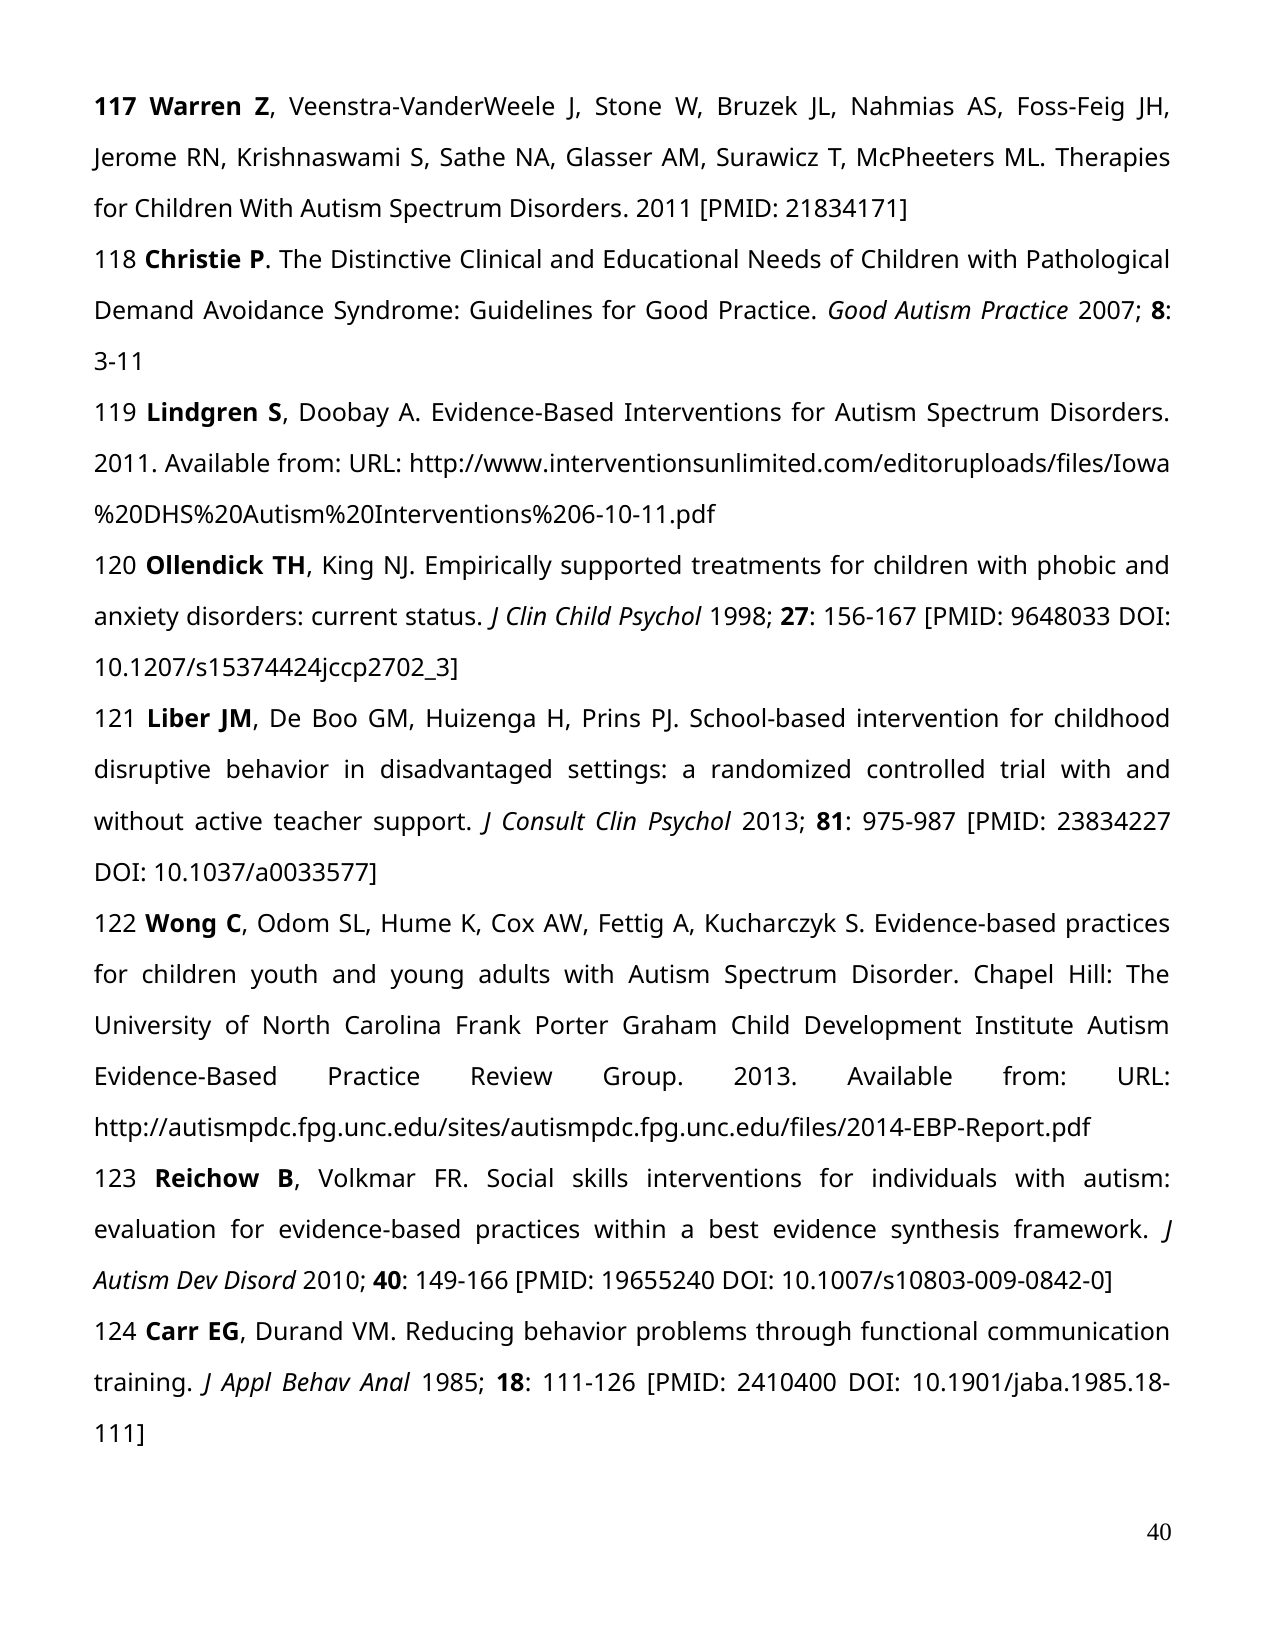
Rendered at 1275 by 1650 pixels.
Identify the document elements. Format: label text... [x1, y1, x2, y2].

text 122 Wong C, Odom SL, Hume K, Cox AW, Fettig A, Kucharczyk S. Evidence-based practices for children youth and young adults with Autism Spectrum Disorder. Chapel Hill: The University of North Carolina Frank Porter Graham Child Development Institute Autism Evidence-Based Practice Review Group. 2013. Available from: URL: http://autismpdc.fpg.unc.edu/sites/autismpdc.fpg.unc.edu/files/2014-EBP-Report.pdf [94, 905, 1172, 1143]
text 124 Carr EG, Durand VM. Reducing behavior problems through functional communication training. J Appl Behav Anal 1985; 18: 111-126 [PMID: 2410400 DOI: 10.1901/jaba.1985.18-111] [94, 1314, 1172, 1450]
text 123 Reichow B, Volkmar FR. Social skills interventions for individuals with autism: evaluation for evidence-based practices within a best evidence synthesis framework. J Autism Dev Disord 2010; 40: 149-166 [PMID: 19655240 DOI: 10.1007/s10803-009-0842-0] [94, 1161, 1172, 1297]
subtitle 117 Warren Z, Veenstra-VanderWeele J, Stone W, Bruzek JL, Nahmias AS, Foss-Feig JH, Jerome RN, Krishnaswami S, Sathe NA, Glasser AM, Surawicz T, McPheeters ML. Therapies for Children With Autism Spectrum Disorders. 2011 [PMID: 21834171] [94, 89, 1172, 225]
text 120 Ollendick TH, King NJ. Empirically supported treatments for children with phobic and anxiety disorders: current status. J Clin Child Psychol 1998; 27: 156-167 [PMID: 9648033 DOI: 10.1207/s15374424jccp2702_3] [94, 548, 1172, 684]
text 118 Christie P. The Distinctive Clinical and Educational Needs of Children with Pathological Demand Avoidance Syndrome: Guidelines for Good Practice. Good Autism Practice 2007; 8: 3-11 [94, 242, 1172, 378]
text 121 Liber JM, De Boo GM, Huizenga H, Prins PJ. School-based intervention for childhood disruptive behavior in disadvantaged settings: a randomized controlled trial with and without active teacher support. J Consult Clin Psychol 2013; 81: 975-987 [PMID: 23834227 DOI: 10.1037/a0033577] [94, 701, 1172, 888]
text 119 Lindgren S, Doobay A. Evidence-Based Interventions for Autism Spectrum Disorders. 2011. Available from: URL: http://www.interventionsunlimited.com/editoruploads/files/Iowa%20DHS%20Autism%20Interventions%206-10-11.pdf [94, 395, 1172, 531]
